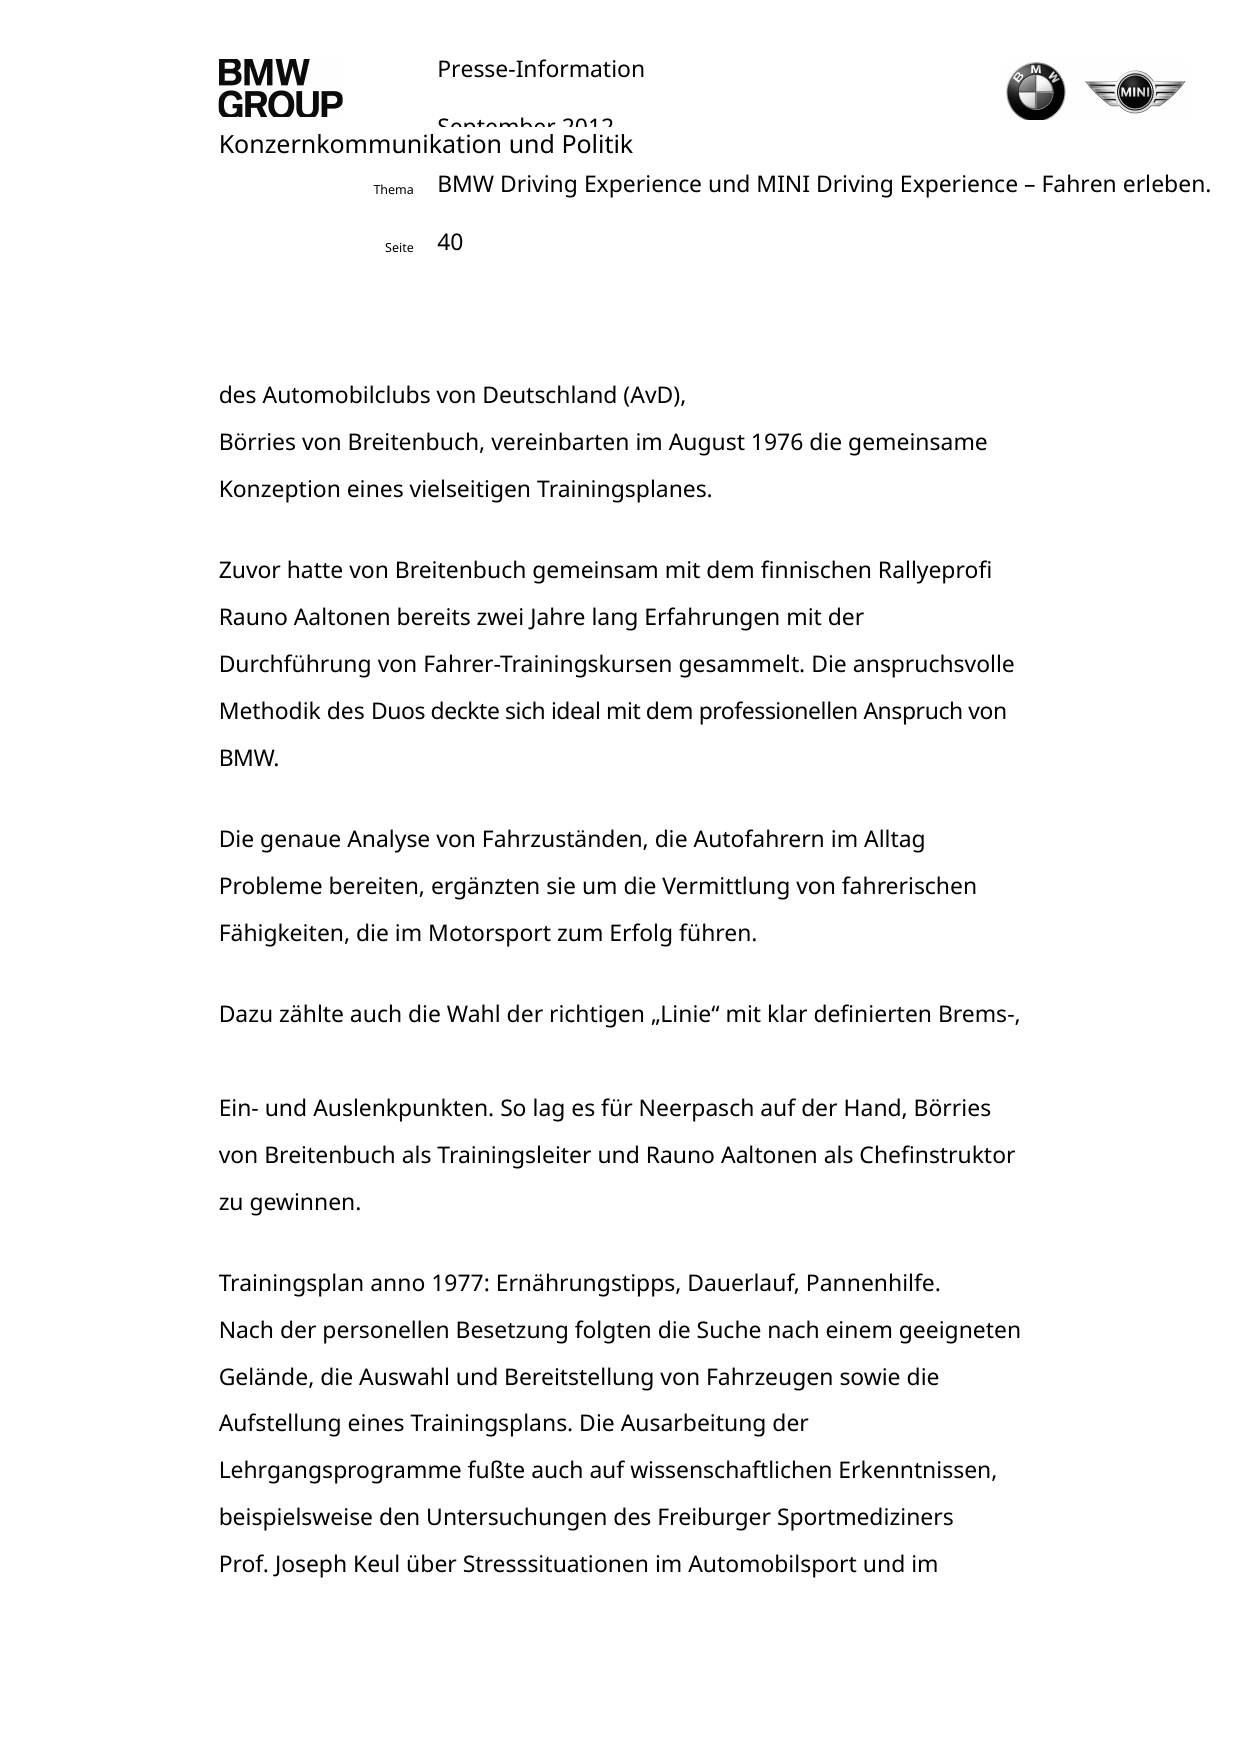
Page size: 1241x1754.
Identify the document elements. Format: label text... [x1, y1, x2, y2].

text Dazu zählte auch die Wahl der richtigen „Linie“ mit klar definierten Brems-, Ein- und Auslenkpunkten. So lag es für Neerpasch auf der Hand, Börries von Breitenbuch als Trainingsleiter und Rauno Aaltonen als Chefinstruktor zu gewinnen. [218, 998, 1022, 1217]
text Die genaue Analyse von Fahrzuständen, die Autofahrern im Alltag Probleme bereiten, ergänzten sie um die Vermittlung von fahrerischen Fähigkeiten, die im Motorsport zum Erfolg führen. [218, 823, 1022, 948]
text Trainingsplan anno 1977: Ernährungstipps, Dauerlauf, Pannenhilfe. [218, 1267, 1016, 1298]
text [218, 1313, 1022, 1579]
picture [1006, 62, 1042, 119]
text Zuvor hatte von Breitenbuch gemeinsam mit dem finnischen Rallyeprofi Rauno Aaltonen bereits zwei Jahre lang Erfahrungen mit der Durchführung von Fahrer-Trainingskursen gesammelt. Die anspruchsvolle Methodik des Duos deckte sich ideal mit dem professionellen Anspruch von BMW. [218, 554, 1022, 773]
picture [218, 59, 343, 116]
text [218, 379, 1022, 504]
